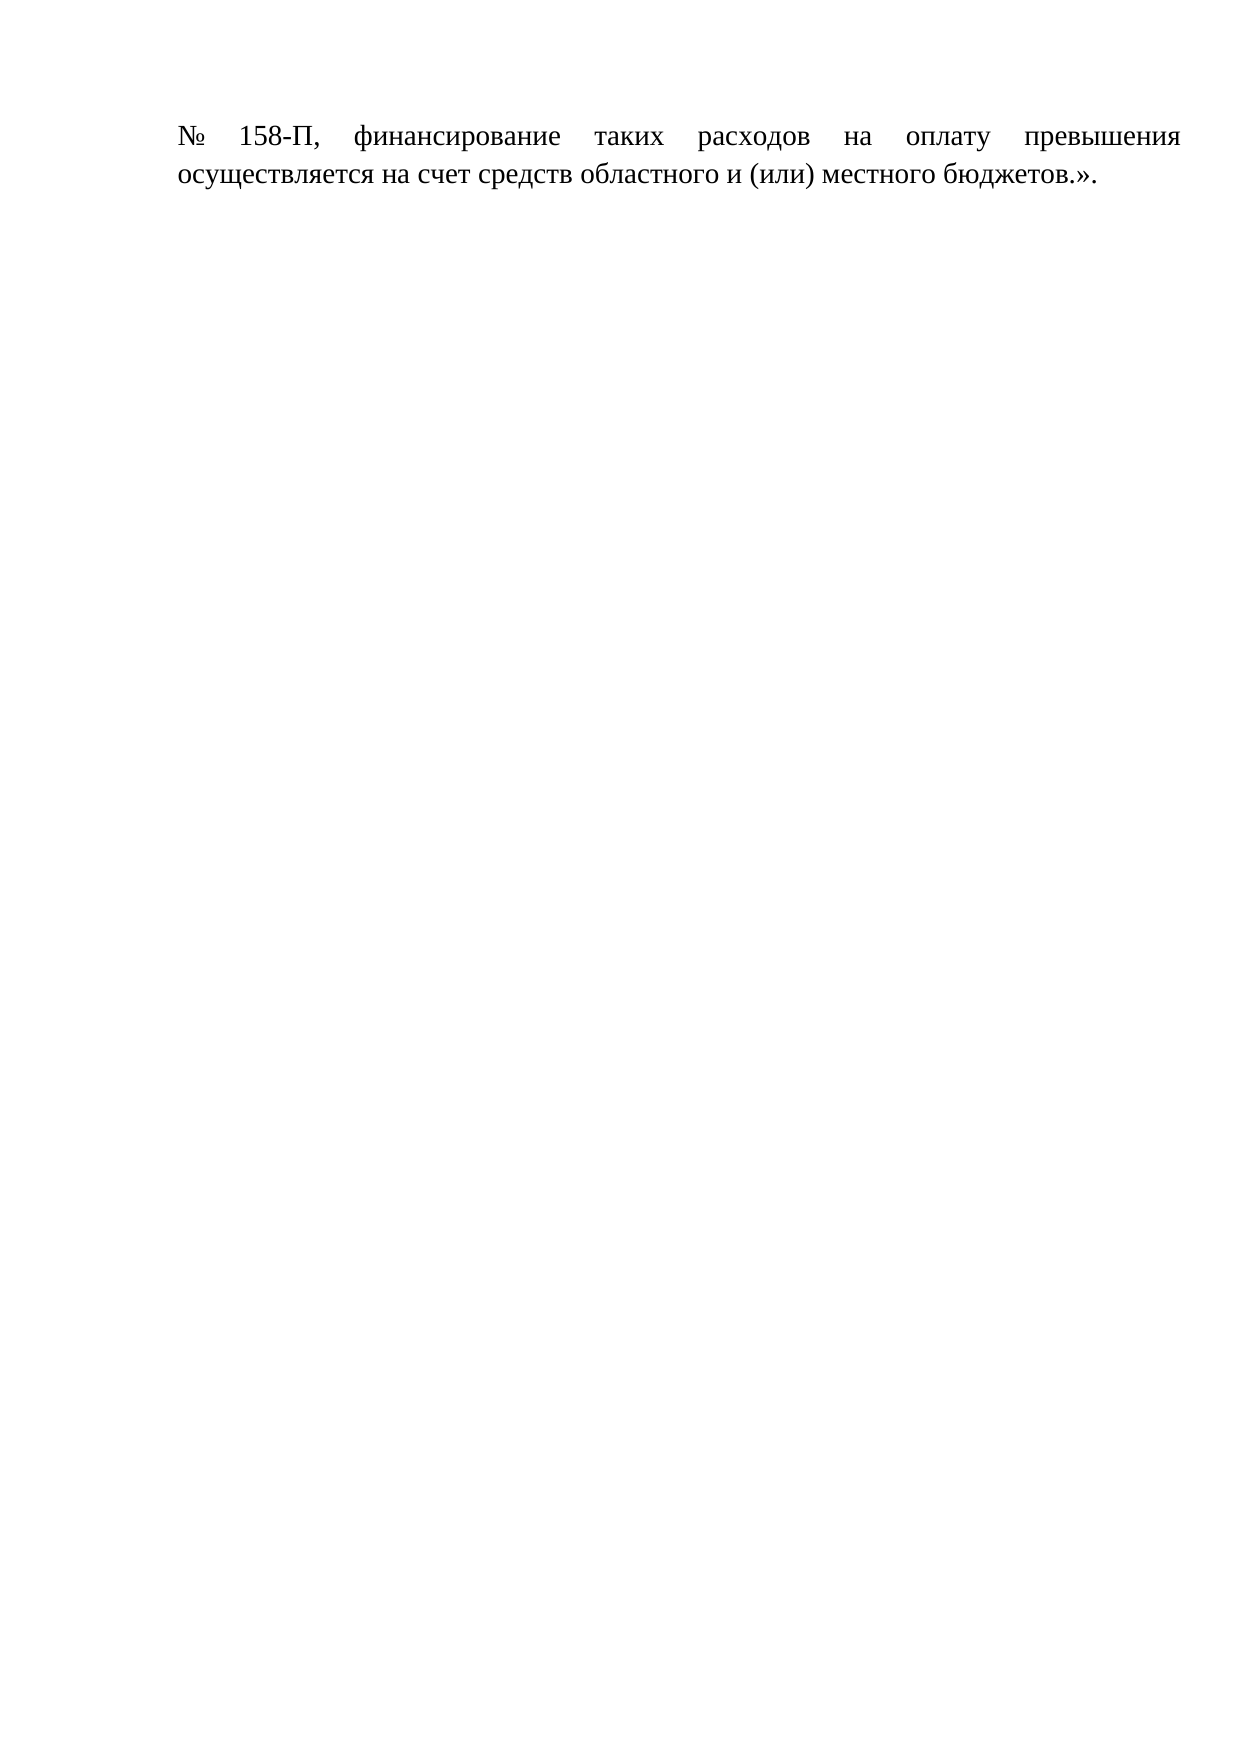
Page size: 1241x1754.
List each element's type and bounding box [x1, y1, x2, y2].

list [177, 118, 1181, 190]
